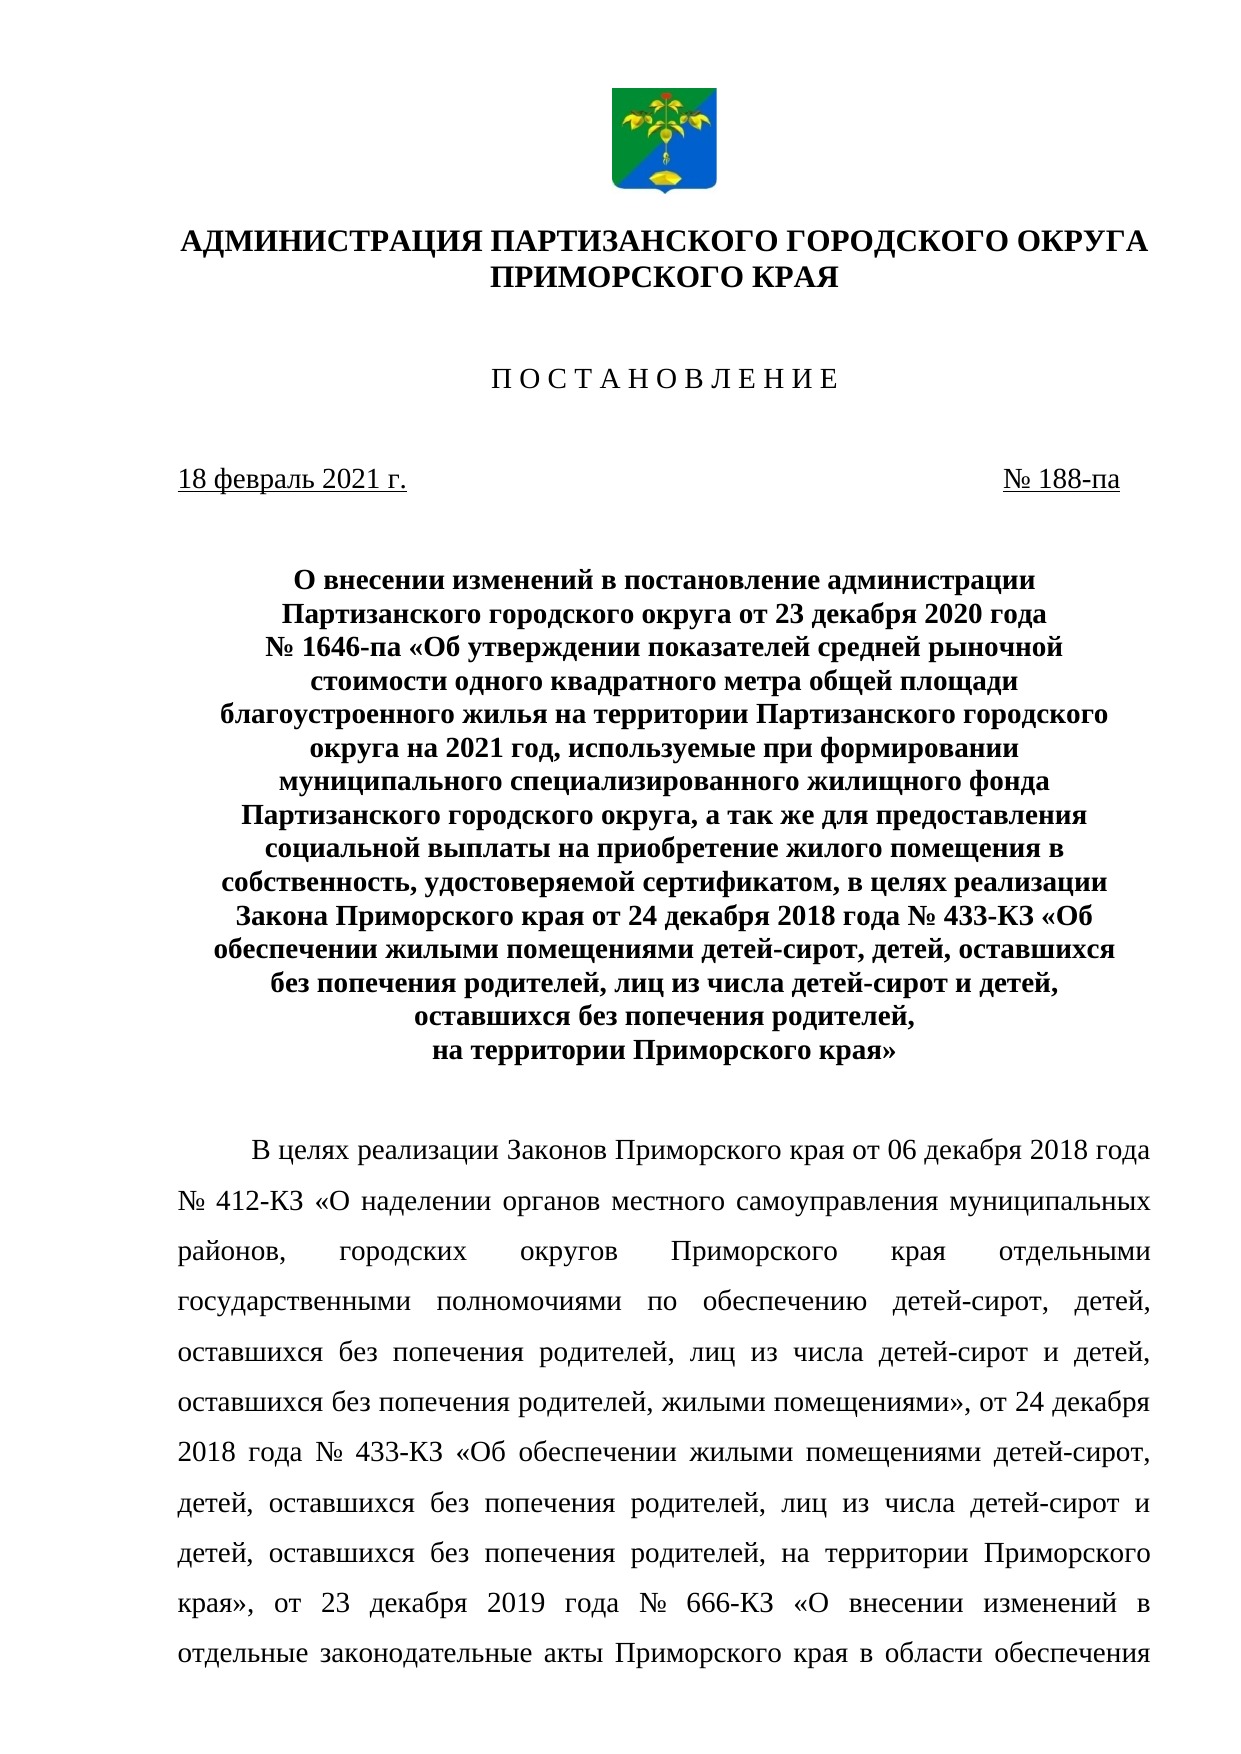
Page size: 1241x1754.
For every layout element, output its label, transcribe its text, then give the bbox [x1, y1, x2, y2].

picture [612, 88, 717, 194]
table_header О внесении изменений в постановление администрации Партизанского городского округа от 23 декабря 2020 года № 1646-па «Об утверждении показателей средней рыночной стоимости одного квадратного метра общей площади благоустроенного жилья на территории Партизанского городского округа на 2021 год, используемые при формировании муниципального специализированного жилищного фонда Партизанского городского округа, а так же для предоставления социальной выплаты на приобретение жилого помещения в собственность, удостоверяемой сертификатом, в целях реализации Закона Приморского края от 24 декабря 2018 года № 433-КЗ «Об обеспечении жилыми помещениями детей-сирот, детей, оставшихся без попечения родителей, лиц из числа детей-сирот и детей, оставшихся без попечения родителей, на территории Приморского края» [199, 562, 1129, 1065]
text 18 февраль 2021 г. № 188-па [177, 462, 1152, 495]
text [177, 1132, 1152, 1669]
text АДМИНИСТРАЦИЯ ПАРТИЗАНСКОГО ГОРОДСКОГО ОКРУГА [177, 222, 1152, 258]
text ПРИМОРСКОГО КРАЯ [177, 258, 1152, 294]
subtitle П О С Т А Н О В Л Е Н И Е [177, 361, 1152, 394]
